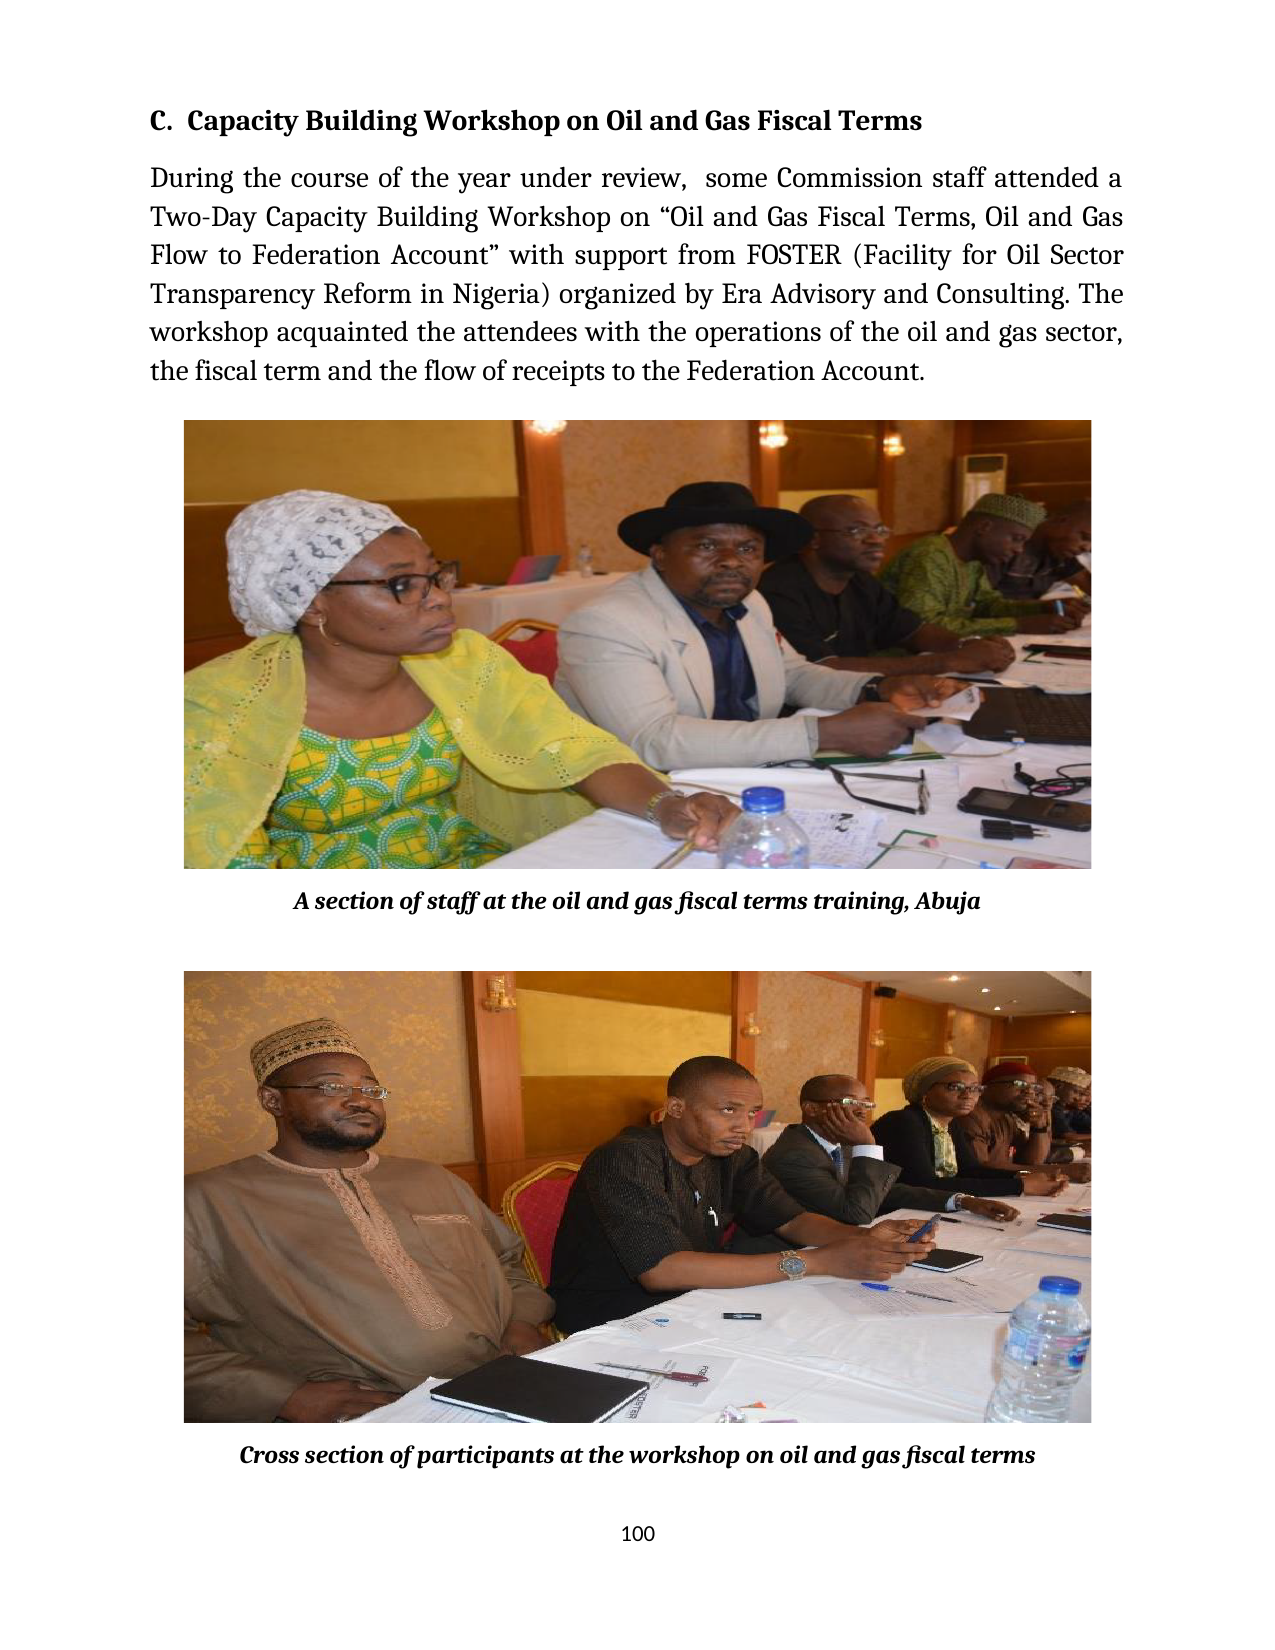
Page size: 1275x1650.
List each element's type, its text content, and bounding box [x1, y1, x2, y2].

text During the course of the year under review, some Commission staff attended a Two-Day Capacity Building Workshop on “Oil and Gas Fiscal Terms, Oil and Gas Flow to Federation Account” with support from FOSTER (Facility for Oil Sector Transparency Reform in Nigeria) organized by Era Advisory and Consulting. The workshop acquainted the attendees with the operations of the oil and gas sector, the fiscal term and the flow of receipts to the Federation Account. [150, 161, 1125, 387]
list Capacity Building Workshop on Oil and Gas Fiscal Terms [150, 104, 1125, 137]
text Cross section of participants at the workshop on oil and gas fiscal terms [150, 1441, 1125, 1470]
text A section of staff at the oil and gas fiscal terms training, Abuja [150, 887, 1125, 916]
